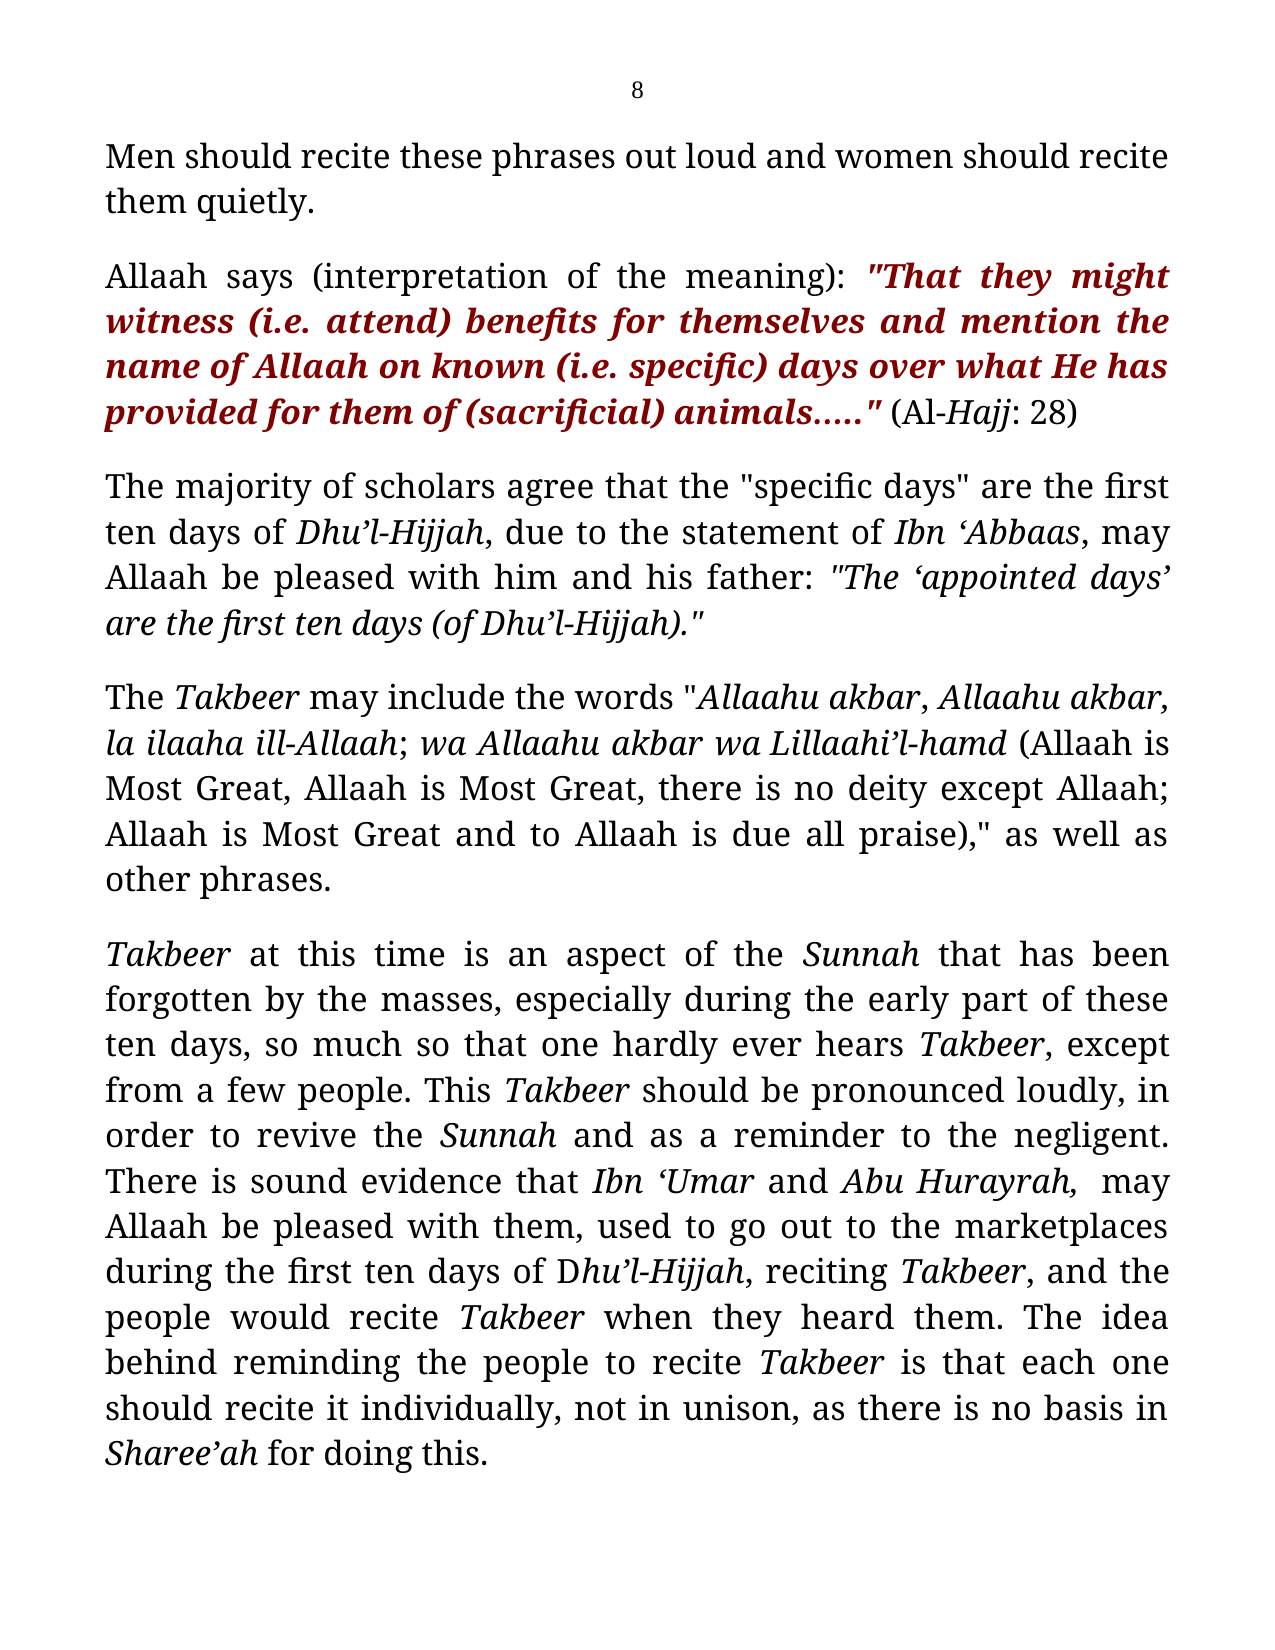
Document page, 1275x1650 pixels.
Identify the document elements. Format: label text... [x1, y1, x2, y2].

text The Takbeer may include the words "Allaahu akbar, Allaahu akbar, la ilaaha ill-Allaah; wa Allaahu akbar wa Lillaahi’l-hamd (Allaah is Most Great, Allaah is Most Great, there is no deity except Allaah; Allaah is Most Great and to Allaah is due all praise)," as well as other phrases. [105, 674, 1170, 901]
text Takbeer at this time is an aspect of the Sunnah that has been forgotten by the masses, especially during the early part of these ten days, so much so that one hardly ever hears Takbeer, except from a few people. This Takbeer should be pronounced loudly, in order to revive the Sunnah and as a reminder to the negligent. There is sound evidence that Ibn ‘Umar and Abu Hurayrah, may Allaah be pleased with them, used to go out to the marketplaces during the first ten days of Dhu’l-Hijjah, reciting Takbeer, and the people would recite Takbeer when they heard them. The idea behind reminding the people to recite Takbeer is that each one should recite it individually, not in unison, as there is no basis in Sharee’ah for doing this. [105, 930, 1170, 1475]
text The majority of scholars agree that the "specific days" are the first ten days of Dhu’l-Hijjah, due to the statement of Ibn ‘Abbaas, may Allaah be pleased with him and his father: "The ‘appointed days’ are the first ten days (of Dhu’l-Hijjah)." [105, 463, 1170, 645]
text Allaah says (interpretation of the meaning): "That they might witness (i.e. attend) benefits for themselves and mention the name of Allaah on known (i.e. specific) days over what He has provided for them of (sacrificial) animals….." (Al-Hajj: 28) [105, 252, 1170, 434]
text Men should recite these phrases out loud and women should recite them quietly. [105, 132, 1170, 223]
